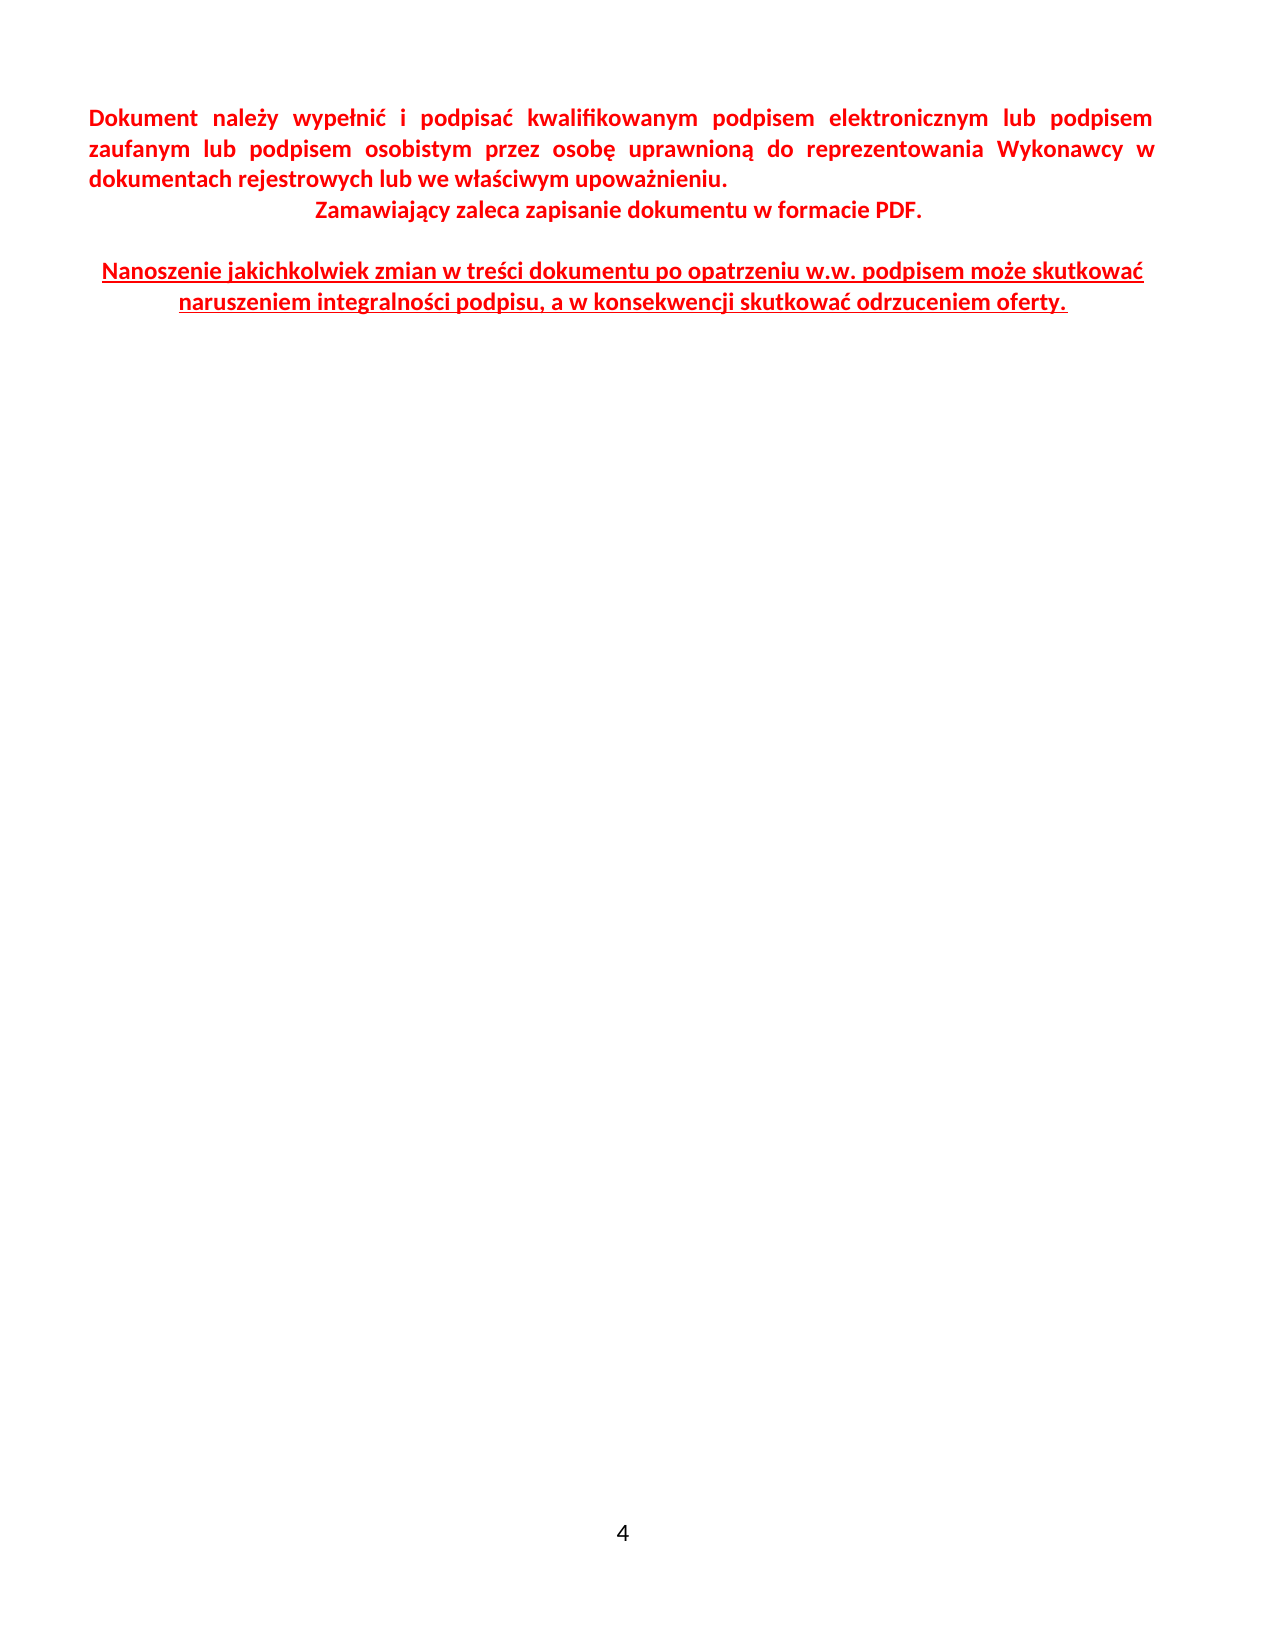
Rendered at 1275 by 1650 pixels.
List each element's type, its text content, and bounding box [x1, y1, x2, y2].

text Nanoszenie jakichkolwiek zmian w treści dokumentu po opatrzeniu w.w. podpisem może skutkować naruszeniem integralności podpisu, a w konsekwencji skutkować odrzuceniem oferty. [89, 255, 1157, 316]
text Dokument należy wypełnić i podpisać kwalifikowanym podpisem elektronicznym lub podpisem zaufanym lub podpisem osobistym przez osobę uprawnioną do reprezentowania Wykonawcy w dokumentach rejestrowych lub we właściwym upoważnieniu. [89, 103, 1157, 194]
text Zamawiający zaleca zapisanie dokumentu w formacie PDF. [89, 194, 1149, 225]
